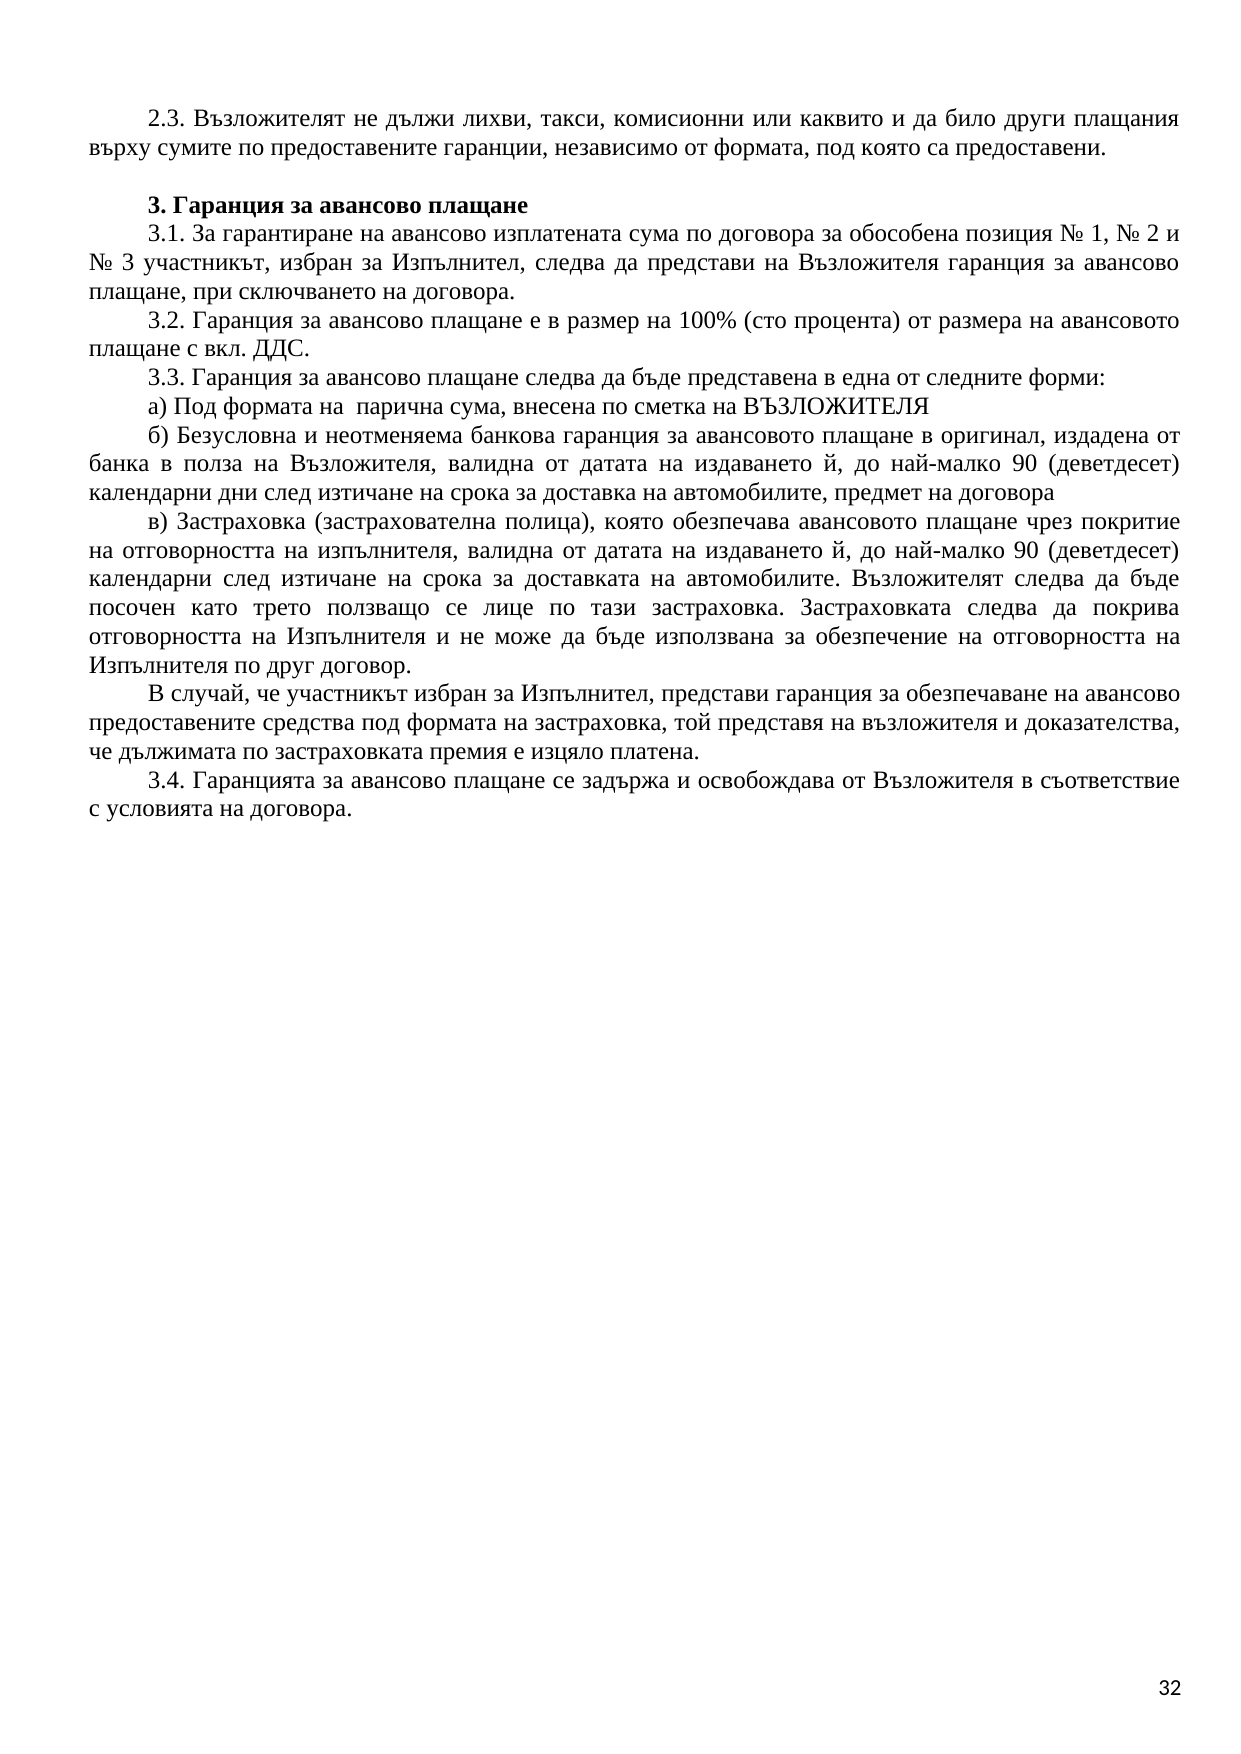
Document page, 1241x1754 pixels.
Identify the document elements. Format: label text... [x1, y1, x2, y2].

text 3.1. За гарантиране на авансово изплатената сума по договора за обособена позиция № 1, № 2 и № 3 участникът, избран за Изпълнител, следва да представи на Възложителя гаранция за авансово плащане, при сключването на договора. [89, 218, 1181, 305]
text 2.3. Възложителят не дължи лихви, такси, комисионни или каквито и да било други плащания върху сумите по предоставените гаранции, независимо от формата, под която са предоставени. [89, 103, 1181, 161]
text 3. Гаранция за авансово плащане [89, 190, 1181, 218]
text б) Безусловна и неотменяема банкова гаранция за авансовото плащане в оригинал, издадена от банка в полза на Възложителя, валидна от датата на издаването й, до най-малко 90 (деветдесет) календарни дни след изтичане на срока за доставка на автомобилите, предмет на договора [89, 420, 1181, 506]
text 3.4. Гаранцията за авансово плащане се задържа и освобождава от Възложителя в съответствие с условията на договора. [89, 765, 1181, 822]
text в) Застраховка (застрахователна полица), която обезпечава авансовото плащане чрез покритие на отговорността на изпълнителя, валидна от датата на издаването й, до най-малко 90 (деветдесет) календарни след изтичане на срока за доставката на автомобилите. Възложителят следва да бъде посочен като трето ползващо се лице по тази застраховка. Застраховката следва да покрива отговорността на Изпълнителя и не може да бъде използвана за обезпечение на отговорността на Изпълнителя по друг договор. [89, 506, 1181, 678]
text а) Под формата на парична сума, внесена по сметка на ВЪЗЛОЖИТЕЛЯ [89, 391, 1181, 420]
text 3.2. Гаранция за авансово плащане е в размер на 100% (сто процента) от размера на авансовото плащане с вкл. ДДС. [89, 305, 1181, 362]
text В случай, че участникът избран за Изпълнител, представи гаранция за обезпечаване на авансово предоставените средства под формата на застраховка, той представя на възложителя и доказателства, че дължимата по застраховката премия е изцяло платена. [89, 678, 1181, 765]
text 3.3. Гаранция за авансово плащане следва да бъде представена в една от следните форми: [89, 362, 1181, 391]
